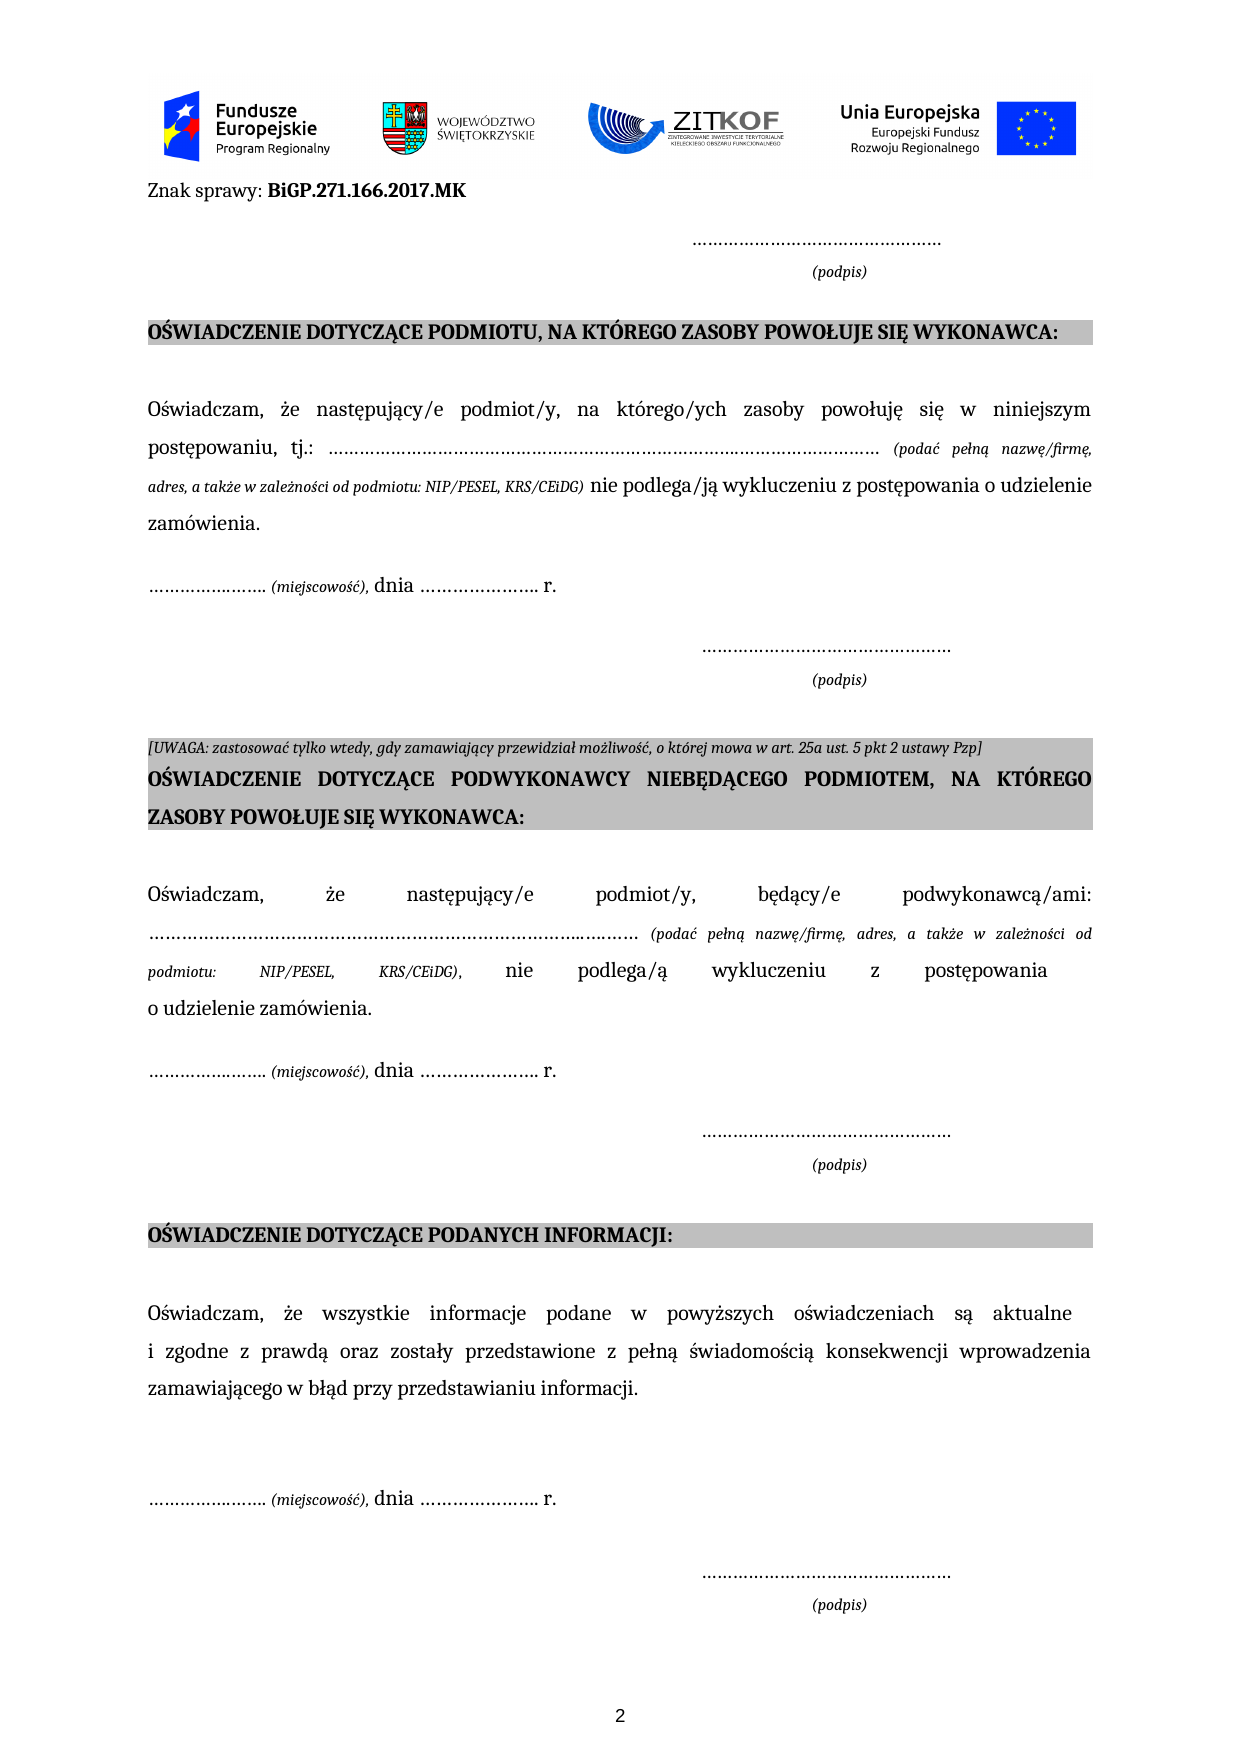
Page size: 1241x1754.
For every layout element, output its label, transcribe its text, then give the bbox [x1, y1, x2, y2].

text …………….……. (miejscowość), dnia …………………. r. [148, 572, 1093, 597]
text OŚWIADCZENIE DOTYCZĄCE PODWYKONAWCY NIEBĘDĄCEGO PODMIOTEM, NA KTÓREGO ZASOBY POWOŁUJE SIĘ WYKONAWCA: [148, 767, 1093, 830]
text ………………………………………… [148, 1559, 1093, 1583]
text Oświadczam, że następujący/e podmiot/y, będący/e podwykonawcą/ami: ……………………………………………………………………..….…… (podać pełną nazwę/firmę, adres, a także w zależności od podmiotu: NIP/PESEL, KRS/CEiDG), nie podlega/ą wykluczeniu z postępowania o udzielenie zamówienia. [148, 882, 1093, 1021]
picture [147, 73, 1093, 179]
text ………………………………………… [148, 226, 1093, 250]
text (podpis) [738, 1596, 1093, 1615]
text …………….……. (miejscowość), dnia …………………. r. [148, 1057, 1093, 1082]
text (podpis) [738, 262, 1093, 281]
text …………….……. (miejscowość), dnia …………………. r. [148, 1486, 1093, 1511]
text OŚWIADCZENIE DOTYCZĄCE PODMIOTU, NA KTÓREGO ZASOBY POWOŁUJE SIĘ WYKONAWCA: [148, 320, 1093, 345]
text ………………………………………… [148, 634, 1093, 658]
text ………………………………………… [148, 1119, 1093, 1143]
text (podpis) [738, 1155, 1093, 1174]
text OŚWIADCZENIE DOTYCZĄCE PODANYCH INFORMACJI: [148, 1223, 1093, 1248]
text (podpis) [738, 670, 1093, 689]
text Oświadczam, że wszystkie informacje podane w powyższych oświadczeniach są aktualne i zgodne z prawdą oraz zostały przedstawione z pełną świadomością konsekwencji wprowadzenia zamawiającego w błąd przy przedstawianiu informacji. [148, 1301, 1093, 1401]
text Oświadczam, że następujący/e podmiot/y, na którego/ych zasoby powołuję się w niniejszym postępowaniu, tj.: …………………………………………………………………….……………………… (podać pełną nazwę/firmę, adres, a także w zależności od podmiotu: NIP/PESEL, KRS/CEiDG) nie podlega/ją wykluczeniu z postępowania o udzielenie zamówienia. [148, 397, 1093, 536]
text [UWAGA: zastosować tylko wtedy, gdy zamawiający przewidział możliwość, o której mowa w art. 25a ust. 5 pkt 2 ustawy Pzp] [148, 738, 1093, 757]
